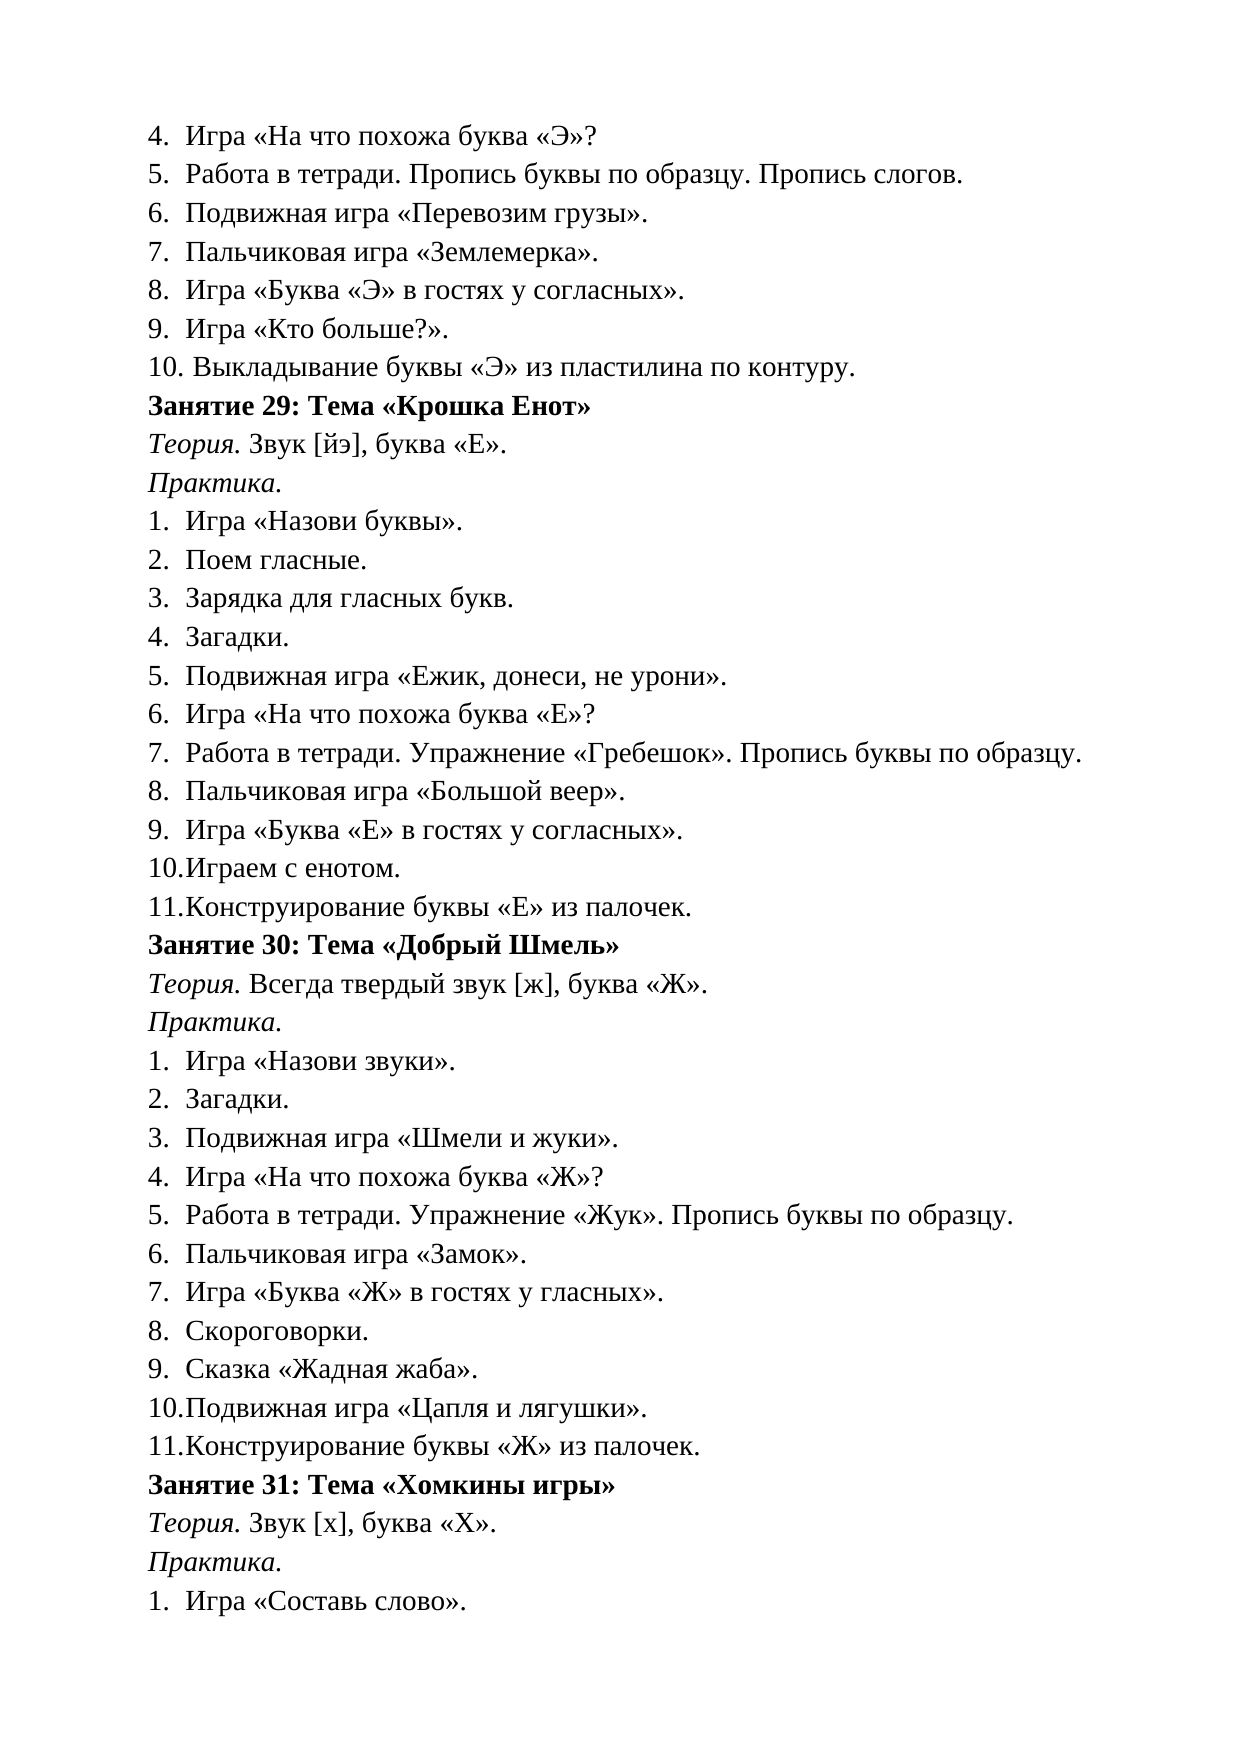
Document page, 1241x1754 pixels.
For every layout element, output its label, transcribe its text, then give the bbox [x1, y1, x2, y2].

text Практика. [148, 465, 1152, 498]
list Игра «Буква «Э» в гостях у согласных». [148, 272, 1152, 306]
list Загадки. [148, 1082, 1152, 1115]
list Играем с енотом. [148, 850, 1152, 884]
list Конструирование буквы «Е» из палочек. [148, 889, 1152, 922]
list Пальчиковая игра «Большой веер». [148, 773, 1152, 807]
list Игра «Кто больше?». [148, 311, 1152, 344]
list Игра «Буква «Е» в гостях у согласных». [148, 812, 1152, 845]
list Подвижная игра «Перевозим грузы». [148, 195, 1152, 229]
list Работа в тетради. Пропись буквы по образцу. Пропись слогов. [148, 157, 1152, 190]
text Практика. [148, 1544, 1152, 1578]
text Теория. Всегда твердый звук [ж], буква «Ж». [148, 966, 1152, 999]
list Зарядка для гласных букв. [148, 581, 1152, 614]
list Пальчиковая игра «Замок». [148, 1236, 1152, 1269]
list Загадки. [148, 619, 1152, 653]
list Подвижная игра «Ежик, донеси, не урони». [148, 658, 1152, 691]
list Игра «Назови звуки». [148, 1043, 1152, 1077]
list Поем гласные. [148, 542, 1152, 576]
text Занятие 30: Тема «Добрый Шмель» [148, 927, 1152, 961]
list Игра «На что похожа буква «Ж»? [148, 1159, 1152, 1192]
list Выкладывание буквы «Э» из пластилина по контуру. [148, 349, 1152, 383]
list Скороговорки. [148, 1313, 1152, 1346]
list Игра «На что похожа буква «Э»? [148, 118, 1152, 152]
list Игра «Буква «Ж» в гостях у гласных». [148, 1274, 1152, 1308]
list Пальчиковая игра «Землемерка». [148, 234, 1152, 267]
text Практика. [148, 1004, 1152, 1038]
list Работа в тетради. Упражнение «Гребешок». Пропись буквы по образцу. [148, 735, 1152, 768]
list Сказка «Жадная жаба». [148, 1351, 1152, 1385]
list Игра «На что похожа буква «Е»? [148, 696, 1152, 730]
text Занятие 31: Тема «Хомкины игры» [148, 1467, 1152, 1501]
list Работа в тетради. Упражнение «Жук». Пропись буквы по образцу. [148, 1197, 1152, 1231]
list Подвижная игра «Шмели и жуки». [148, 1120, 1152, 1154]
list Игра «Составь слово». [148, 1583, 1152, 1616]
list Конструирование буквы «Ж» из палочек. [148, 1428, 1152, 1462]
text Занятие 29: Тема «Крошка Енот» [148, 388, 1152, 421]
text Теория. Звук [йэ], буква «Е». [148, 426, 1152, 460]
list Подвижная игра «Цапля и лягушки». [148, 1390, 1152, 1423]
list Игра «Назови буквы». [148, 503, 1152, 537]
text Теория. Звук [х], буква «Х». [148, 1506, 1152, 1539]
